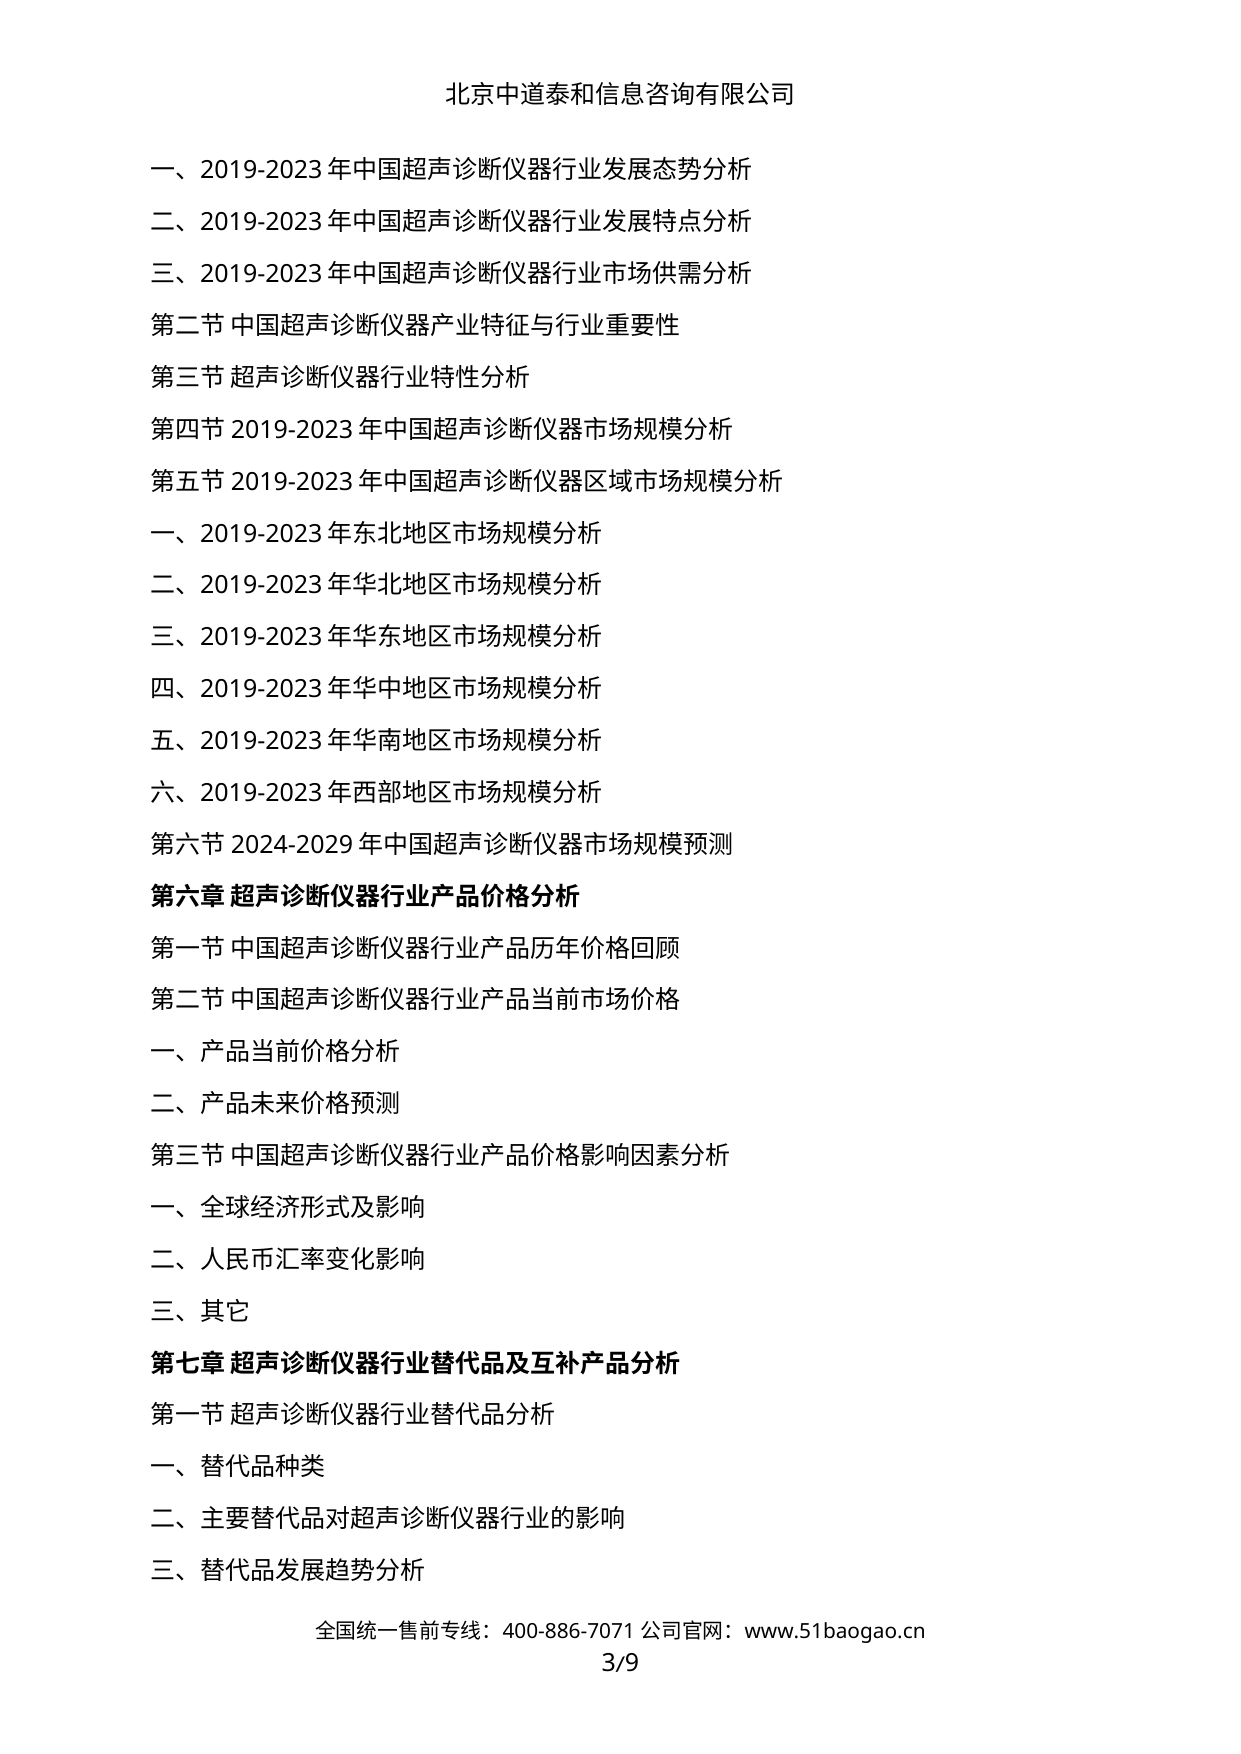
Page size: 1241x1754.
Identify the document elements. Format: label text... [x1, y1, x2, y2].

text 二、人民币汇率变化影响 [150, 1239, 1090, 1276]
text 三、2019-2023年华东地区市场规模分析 [150, 617, 1090, 653]
text 一、2019-2023年中国超声诊断仪器行业发展态势分析 [150, 150, 1090, 186]
text 第一节 超声诊断仪器行业替代品分析 [150, 1395, 1090, 1431]
text 二、主要替代品对超声诊断仪器行业的影响 [150, 1499, 1090, 1535]
text 一、全球经济形式及影响 [150, 1187, 1090, 1224]
text 三、其它 [150, 1291, 1090, 1327]
text 第五节 2019-2023年中国超声诊断仪器区域市场规模分析 [150, 461, 1090, 497]
text 第三节 中国超声诊断仪器行业产品价格影响因素分析 [150, 1136, 1090, 1172]
text 一、2019-2023年东北地区市场规模分析 [150, 513, 1090, 549]
text 第二节 中国超声诊断仪器行业产品当前市场价格 [150, 980, 1090, 1016]
text 三、2019-2023年中国超声诊断仪器行业市场供需分析 [150, 254, 1090, 290]
text 第三节 超声诊断仪器行业特性分析 [150, 357, 1090, 394]
text 第六节 2024-2029年中国超声诊断仪器市场规模预测 [150, 824, 1090, 861]
text 六、2019-2023年西部地区市场规模分析 [150, 772, 1090, 809]
text 一、产品当前价格分析 [150, 1032, 1090, 1068]
text 五、2019-2023年华南地区市场规模分析 [150, 721, 1090, 757]
text 第七章 超声诊断仪器行业替代品及互补产品分析 [150, 1343, 1090, 1379]
text 第四节 2019-2023年中国超声诊断仪器市场规模分析 [150, 409, 1090, 446]
text 四、2019-2023年华中地区市场规模分析 [150, 669, 1090, 705]
text 一、替代品种类 [150, 1447, 1090, 1483]
text 第二节 中国超声诊断仪器产业特征与行业重要性 [150, 306, 1090, 342]
text 第六章 超声诊断仪器行业产品价格分析 [150, 876, 1090, 912]
text 三、替代品发展趋势分析 [150, 1551, 1090, 1587]
text 第一节 中国超声诊断仪器行业产品历年价格回顾 [150, 928, 1090, 964]
text 二、2019-2023年华北地区市场规模分析 [150, 565, 1090, 601]
text 二、2019-2023年中国超声诊断仪器行业发展特点分析 [150, 202, 1090, 238]
text 二、产品未来价格预测 [150, 1084, 1090, 1120]
